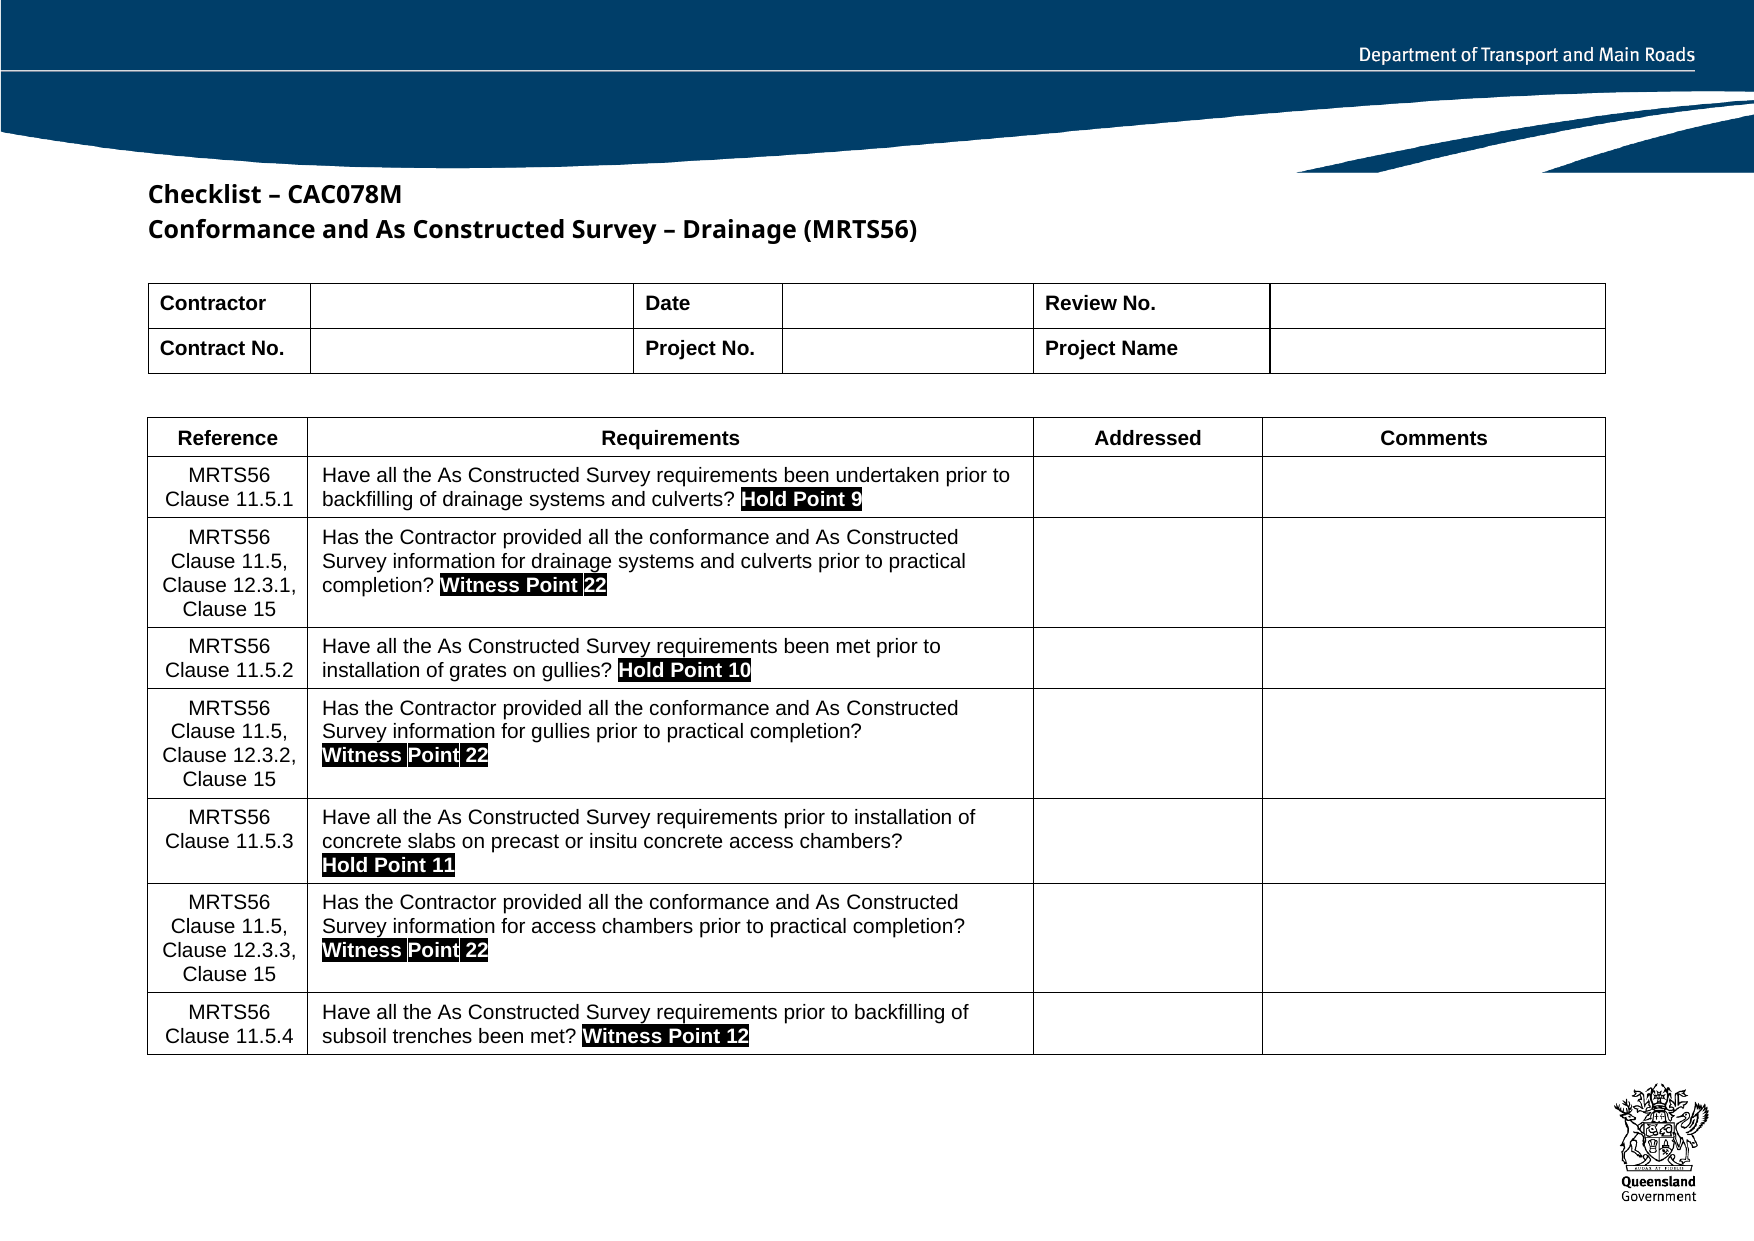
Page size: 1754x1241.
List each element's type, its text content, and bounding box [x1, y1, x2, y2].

table_cell [1034, 689, 1262, 797]
table_cell Have all the As Constructed Survey requirements prior to installation of concrete slabs on precast or insitu concrete access chambers? Hold Point 11 [308, 799, 1033, 883]
table_cell [1034, 518, 1262, 627]
table_cell Project No. [634, 329, 782, 372]
table_cell MRTS56 Clause 11.5, Clause 12.3.2, Clause 15 [148, 689, 307, 797]
subtitle Checklist – CAC078M Conformance and As Constructed Survey – Drainage (MRTS56) [148, 177, 1606, 245]
table_cell [1263, 518, 1605, 627]
table_cell Have all the As Constructed Survey requirements prior to backfilling of subsoil trenches been met? Witness Point 12 [308, 993, 1033, 1054]
table_cell Has the Contractor provided all the conformance and As Constructed Survey information for gullies prior to practical completion? Witness Point 22 [308, 689, 1033, 797]
table_header Reference [148, 418, 307, 456]
table_cell [1034, 993, 1262, 1054]
table_cell [783, 329, 1033, 372]
table_cell [1263, 628, 1605, 688]
table_cell [1034, 457, 1262, 517]
table_header Addressed [1034, 418, 1262, 456]
table_cell MRTS56 Clause 11.5.1 [148, 457, 307, 517]
table_cell [1263, 689, 1605, 797]
table_cell Have all the As Constructed Survey requirements been undertaken prior to backfilling of drainage systems and culverts? Hold Point 9 [308, 457, 1033, 517]
table_cell [1034, 799, 1262, 883]
picture [0, 0, 1754, 1236]
table_cell [1034, 628, 1262, 688]
table_cell [1263, 457, 1605, 517]
table_cell MRTS56 Clause 11.5.3 [148, 799, 307, 883]
table_cell [1034, 884, 1262, 992]
table_header Date [634, 284, 782, 328]
table_cell Has the Contractor provided all the conformance and As Constructed Survey information for drainage systems and culverts prior to practical completion? Witness Point 22 [308, 518, 1033, 627]
table_header [311, 284, 633, 328]
table_cell MRTS56 Clause 11.5.2 [148, 628, 307, 688]
table_header Requirements [308, 418, 1033, 456]
table_cell MRTS56 Clause 11.5, Clause 12.3.3, Clause 15 [148, 884, 307, 992]
table_header Contractor [149, 284, 310, 328]
table_cell [1263, 799, 1605, 883]
table_cell [1263, 884, 1605, 992]
table_cell Have all the As Constructed Survey requirements been met prior to installation of grates on gullies? Hold Point 10 [308, 628, 1033, 688]
table_header [1271, 284, 1605, 328]
table_cell Project Name [1034, 329, 1269, 372]
table_cell [1263, 993, 1605, 1054]
table_cell Has the Contractor provided all the conformance and As Constructed Survey information for access chambers prior to practical completion? Witness Point 22 [308, 884, 1033, 992]
table_header Review No. [1034, 284, 1269, 328]
table_header [783, 284, 1033, 328]
table_cell MRTS56 Clause 11.5.4 [148, 993, 307, 1054]
table_cell [311, 329, 633, 372]
table_cell [1271, 329, 1605, 372]
table_cell Contract No. [149, 329, 310, 372]
table_header Comments [1263, 418, 1605, 456]
table_cell MRTS56 Clause 11.5, Clause 12.3.1, Clause 15 [148, 518, 307, 627]
